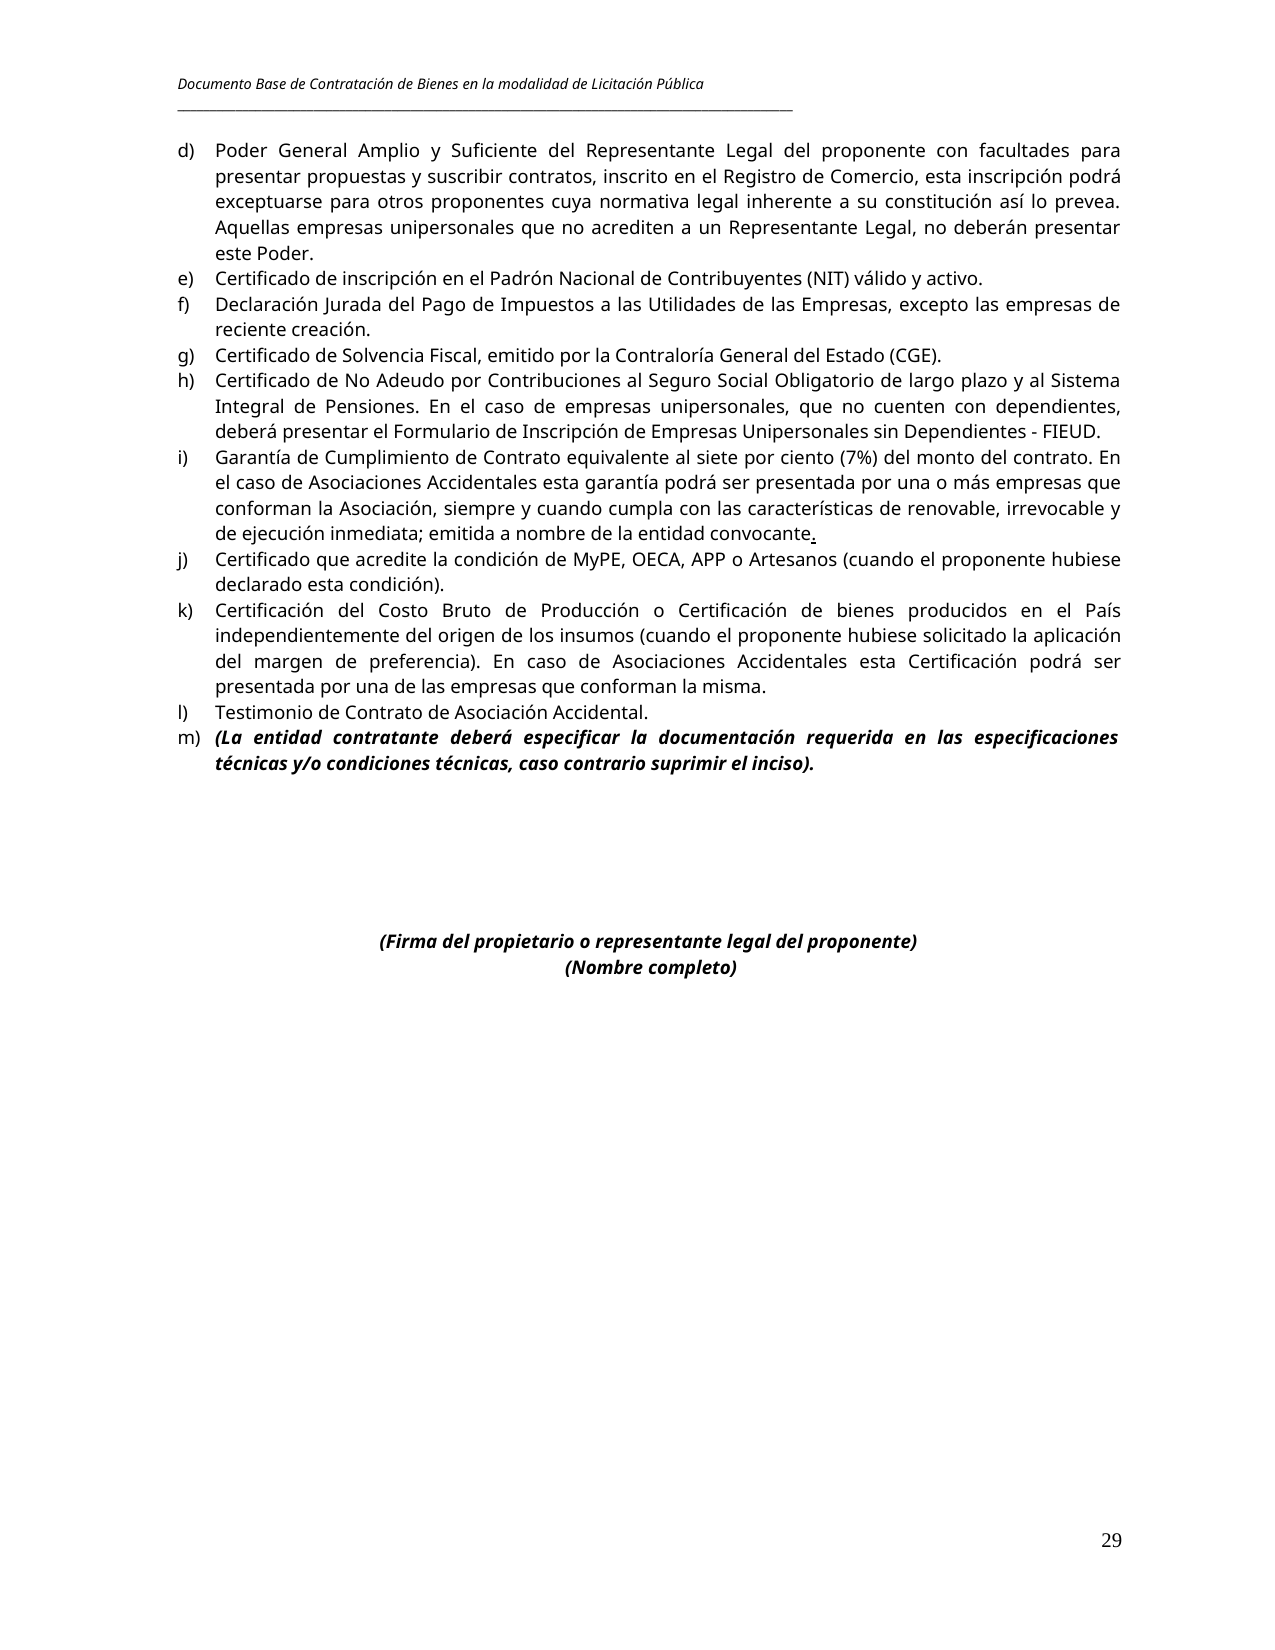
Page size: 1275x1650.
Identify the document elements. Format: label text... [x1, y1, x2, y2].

list Certificado de Solvencia Fiscal, emitido por la Contraloría General del Estado (CGE). [177, 342, 1122, 367]
list Declaración Jurada del Pago de Impuestos a las Utilidades de las Empresas, excepto las empresas de reciente creación. [177, 291, 1122, 342]
text (Nombre completo) [177, 954, 1122, 980]
list (La entidad contratante deberá especificar la documentación requerida en las especificaciones técnicas y/o condiciones técnicas, caso contrario suprimir el inciso). [177, 725, 1122, 776]
list Certificación del Costo Bruto de Producción o Certificación de bienes producidos en el País independientemente del origen de los insumos (cuando el proponente hubiese solicitado la aplicación del margen de preferencia). En caso de Asociaciones Accidentales esta Certificación podrá ser presentada por una de las empresas que conforman la misma. [177, 597, 1122, 699]
list Certificado que acredite la condición de MyPE, OECA, APP o Artesanos (cuando el proponente hubiese declarado esta condición). [177, 546, 1122, 597]
list Testimonio de Contrato de Asociación Accidental. [177, 699, 1122, 725]
list Poder General Amplio y Suficiente del Representante Legal del proponente con facultades para presentar propuestas y suscribir contratos, inscrito en el Registro de Comercio, esta inscripción podrá exceptuarse para otros proponentes cuya normativa legal inherente a su constitución así lo prevea. Aquellas empresas unipersonales que no acrediten a un Representante Legal, no deberán presentar este Poder. [177, 138, 1122, 265]
text (Firma del propietario o representante legal del proponente) [177, 929, 1122, 954]
list Certificado de inscripción en el Padrón Nacional de Contribuyentes (NIT) válido y activo. [177, 265, 1122, 291]
list Certificado de No Adeudo por Contribuciones al Seguro Social Obligatorio de largo plazo y al Sistema Integral de Pensiones. En el caso de empresas unipersonales, que no cuenten con dependientes, deberá presentar el Formulario de Inscripción de Empresas Unipersonales sin Dependientes - FIEUD. [177, 367, 1122, 444]
list Garantía de Cumplimiento de Contrato equivalente al siete por ciento (7%) del monto del contrato. En el caso de Asociaciones Accidentales esta garantía podrá ser presentada por una o más empresas que conforman la Asociación, siempre y cuando cumpla con las características de renovable, irrevocable y de ejecución inmediata; emitida a nombre de la entidad convocante. [177, 444, 1122, 546]
